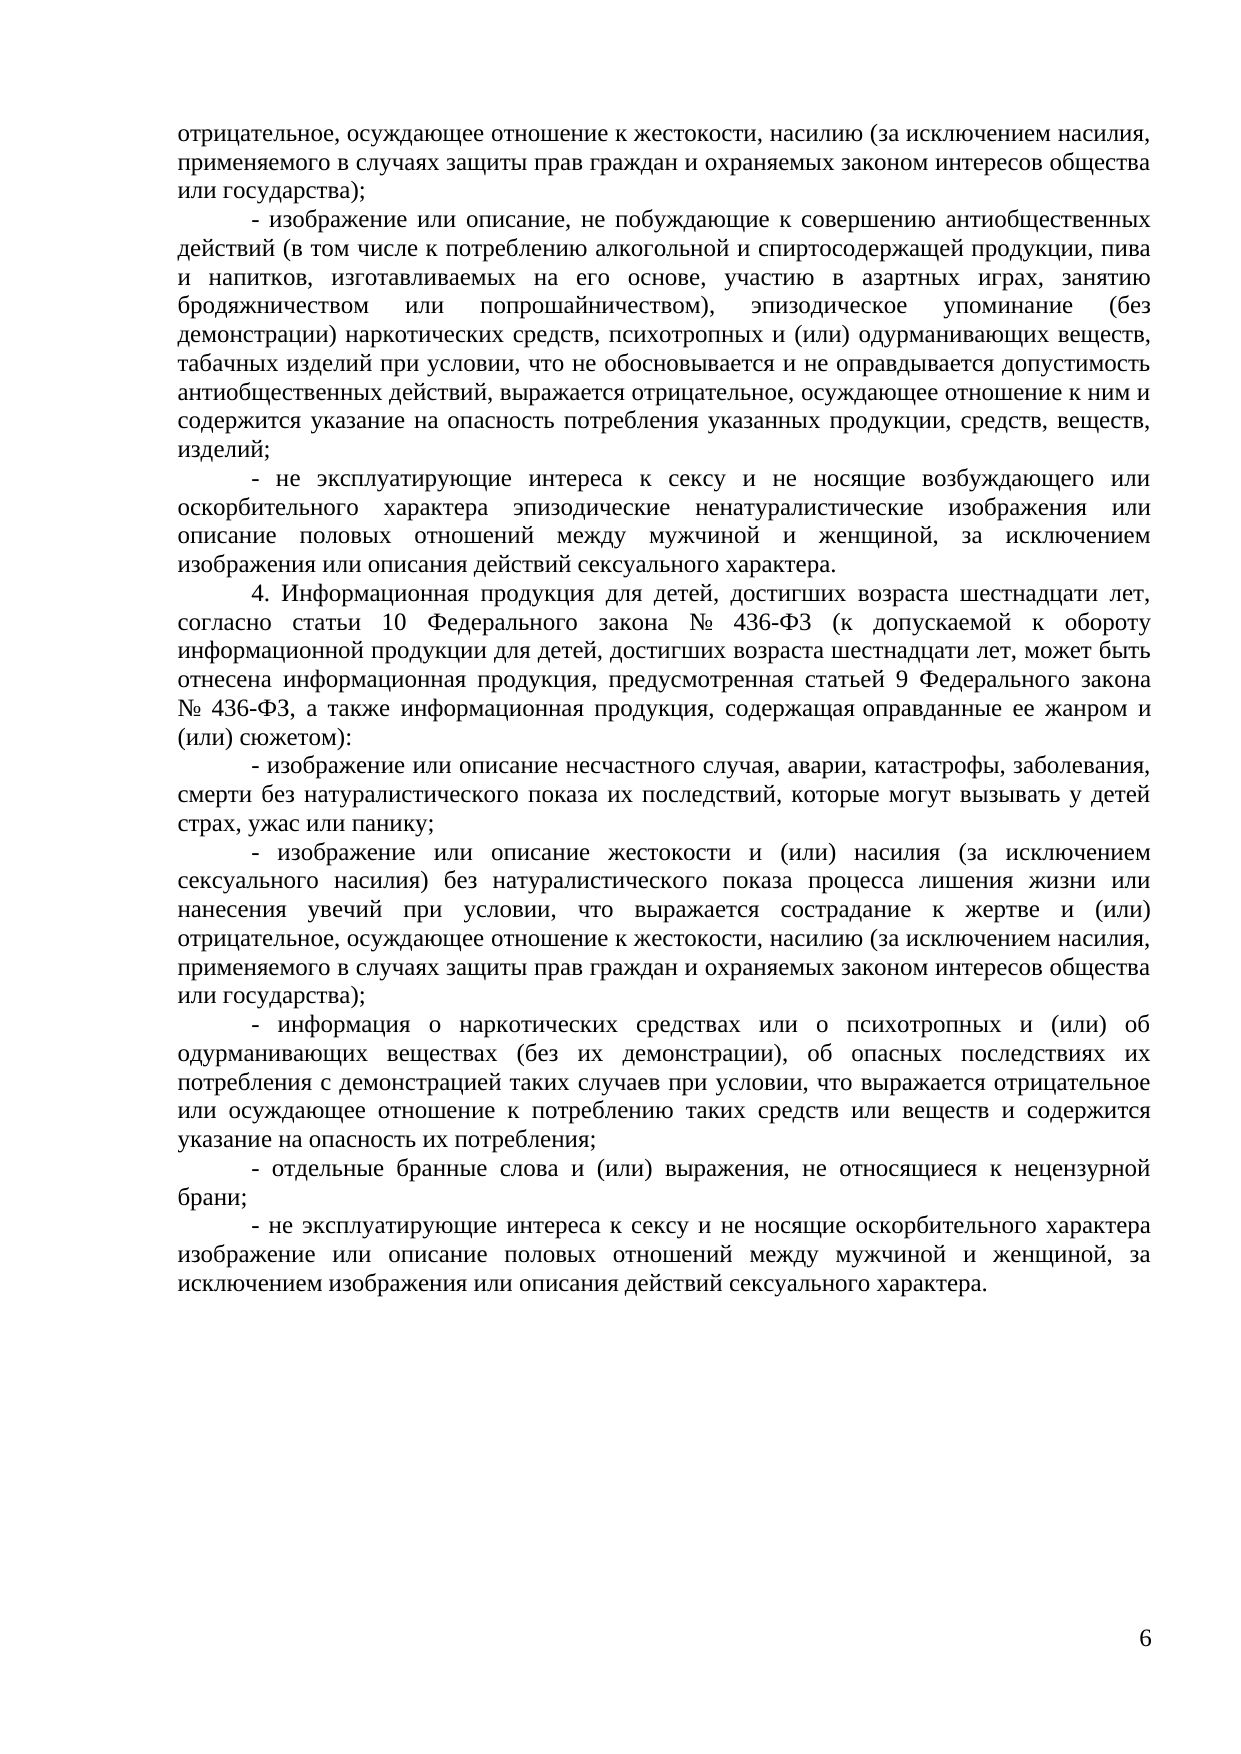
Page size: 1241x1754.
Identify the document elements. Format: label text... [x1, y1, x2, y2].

list - изображение или описание, не побуждающие к совершению антиобщественных действий (в том числе к потреблению алкогольной и спиртосодержащей продукции, пива и напитков, изготавливаемых на его основе, участию в азартных играх, занятию бродяжничеством или попрошайничеством), эпизодическое упоминание (без демонстрации) наркотических средств, психотропных и (или) одурманивающих веществ, табачных изделий при условии, что не обосновывается и не оправдывается допустимость антиобщественных действий, выражается отрицательное, осуждающее отношение к ним и содержится указание на опасность потребления указанных продукции, средств, веществ, изделий; [177, 204, 1152, 463]
list - изображение или описание несчастного случая, аварии, катастрофы, заболевания, смерти без натуралистического показа их последствий, которые могут вызывать у детей страх, ужас или панику; [177, 751, 1152, 837]
list - отдельные бранные слова и (или) выражения, не относящиеся к нецензурной брани; [177, 1153, 1152, 1211]
list 4. Информационная продукция для детей, достигших возраста шестнадцати лет, согласно статьи 10 Федерального закона № 436-Ф3 (к допускаемой к обороту информационной продукции для детей, достигших возраста шестнадцати лет, может быть отнесена информационная продукция, предусмотренная статьей 9 Федерального закона № 436-ФЗ, а также информационная продукция, содержащая оправданные ее жанром и (или) сюжетом): [177, 578, 1152, 751]
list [177, 118, 1152, 204]
list - изображение или описание жестокости и (или) насилия (за исключением сексуального насилия) без натуралистического показа процесса лишения жизни или нанесения увечий при условии, что выражается сострадание к жертве и (или) отрицательное, осуждающее отношение к жестокости, насилию (за исключением насилия, применяемого в случаях защиты прав граждан и охраняемых законом интересов общества или государства); [177, 837, 1152, 1009]
list - не эксплуатирующие интереса к сексу и не носящие оскорбительного характера изображение или описание половых отношений между мужчиной и женщиной, за исключением изображения или описания действий сексуального характера. [177, 1211, 1152, 1297]
list - информация о наркотических средствах или о психотропных и (или) об одурманивающих веществах (без их демонстрации), об опасных последствиях их потребления с демонстрацией таких случаев при условии, что выражается отрицательное или осуждающее отношение к потреблению таких средств или веществ и содержится указание на опасность их потребления; [177, 1009, 1152, 1153]
list - не эксплуатирующие интереса к сексу и не носящие возбуждающего или оскорбительного характера эпизодические ненатуралистические изображения или описание половых отношений между мужчиной и женщиной, за исключением изображения или описания действий сексуального характера. [177, 463, 1152, 578]
